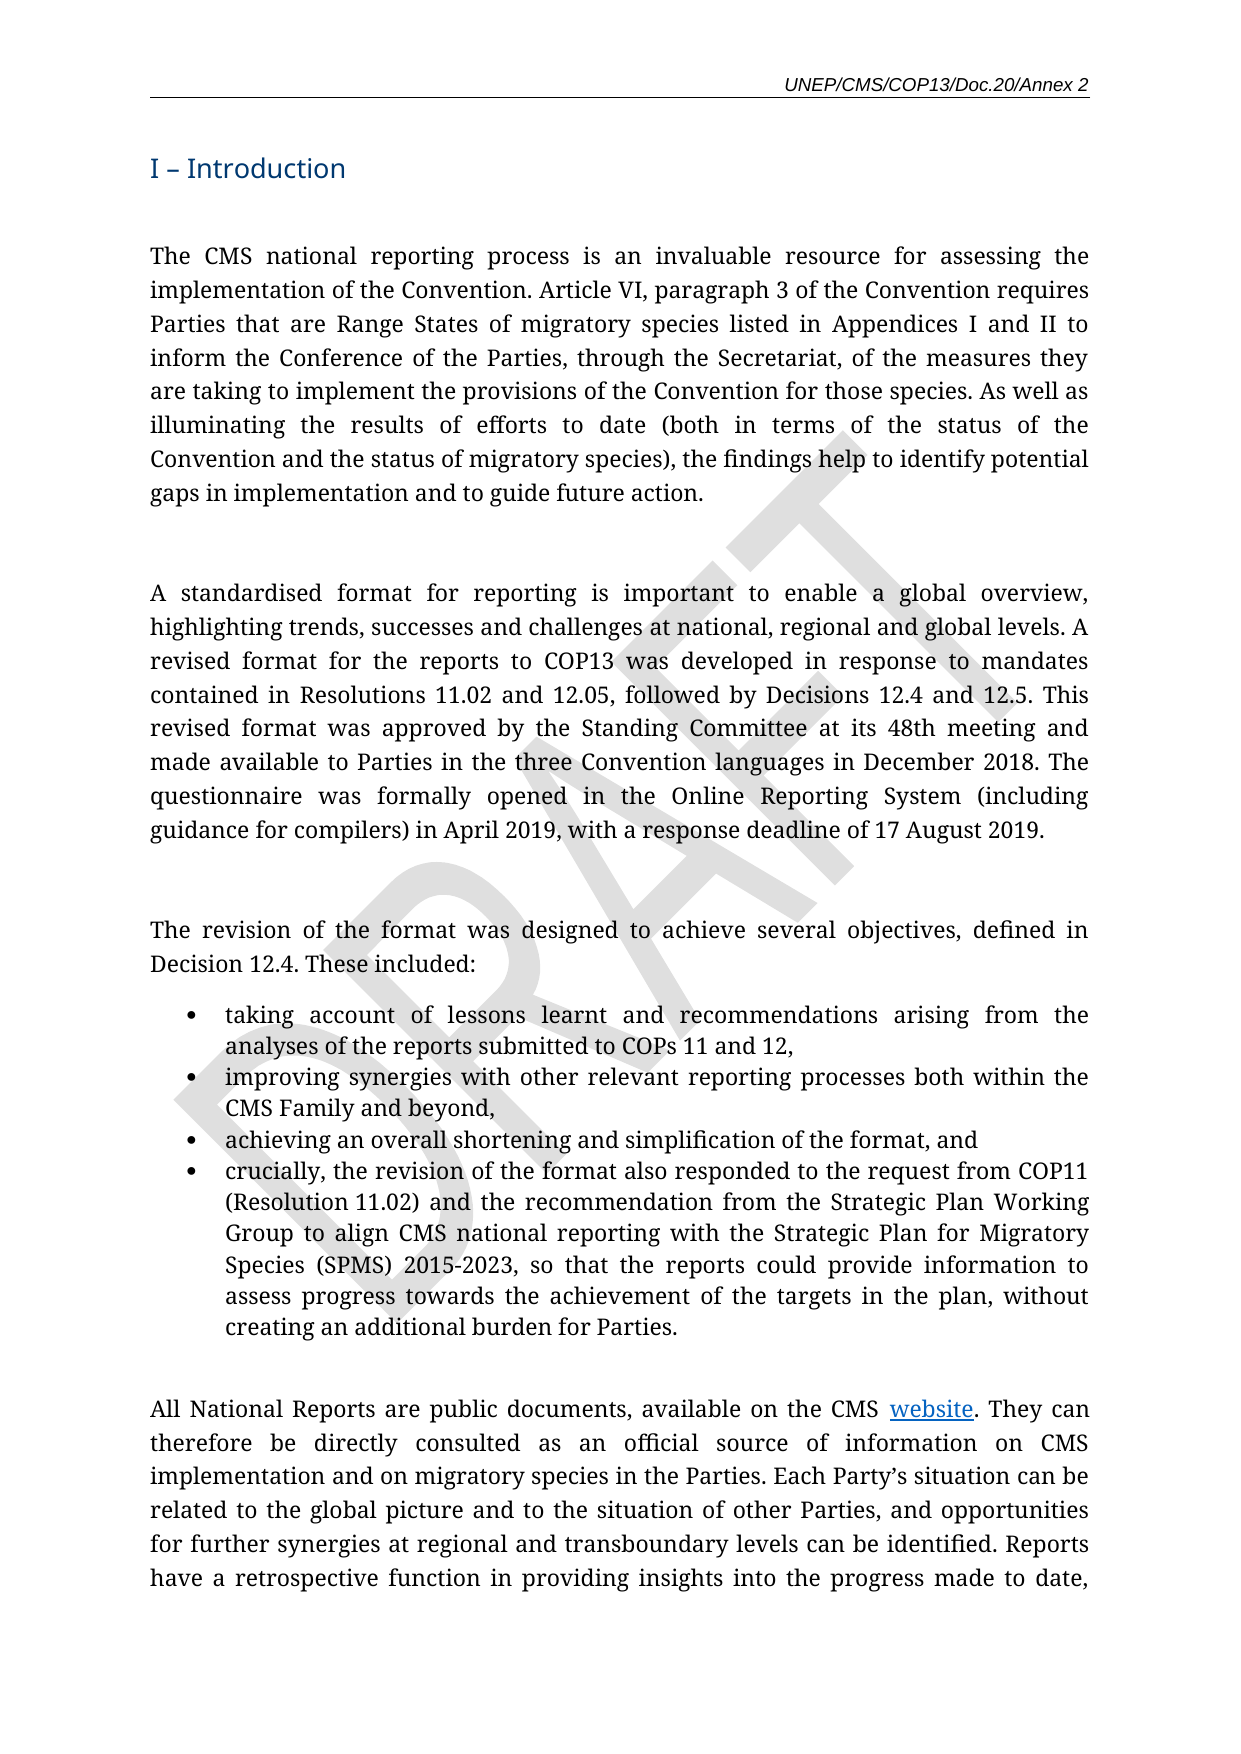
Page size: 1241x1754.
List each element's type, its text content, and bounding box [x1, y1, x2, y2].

list taking account of lessons learnt and recommendations arising from the analyses of the reports submitted to COPs 11 and 12, [187, 998, 1090, 1061]
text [150, 1393, 1090, 1593]
list crucially, the revision of the format also responded to the request from COP11 (Resolution 11.02) and the recommendation from the Strategic Plan Working Group to align CMS national reporting with the Strategic Plan for Migratory Species (SPMS) 2015-2023, so that the reports could provide information to assess progress towards the achievement of the targets in the plan, without creating an additional burden for Parties. [187, 1155, 1090, 1342]
subtitle I – Introduction [150, 150, 1090, 187]
text The CMS national reporting process is an invaluable resource for assessing the implementation of the Convention. Article VI, paragraph 3 of the Convention requires Parties that are Range States of migratory species listed in Appendices I and II to inform the Conference of the Parties, through the Secretariat, of the measures they are taking to implement the provisions of the Convention for those species. As well as illuminating the results of efforts to date (both in terms of the status of the Convention and the status of migratory species), the findings help to identify potential gaps in implementation and to guide future action. [150, 240, 1090, 508]
list improving synergies with other relevant reporting processes both within the CMS Family and beyond, [187, 1061, 1090, 1123]
list achieving an overall shortening and simplification of the format, and [187, 1123, 1090, 1155]
text The revision of the format was designed to achieve several objectives, defined in Decision 12.4. These included: [150, 914, 1090, 979]
text A standardised format for reporting is important to enable a global overview, highlighting trends, successes and challenges at national, regional and global levels. A revised format for the reports to COP13 was developed in response to mandates contained in Resolutions 11.02 and 12.05, followed by Decisions 12.4 and 12.5. This revised format was approved by the Standing Committee at its 48th meeting and made available to Parties in the three Convention languages in December 2018. The questionnaire was formally opened in the Online Reporting System (including guidance for compilers) in April 2019, with a response deadline of 17 August 2019. [150, 577, 1090, 845]
